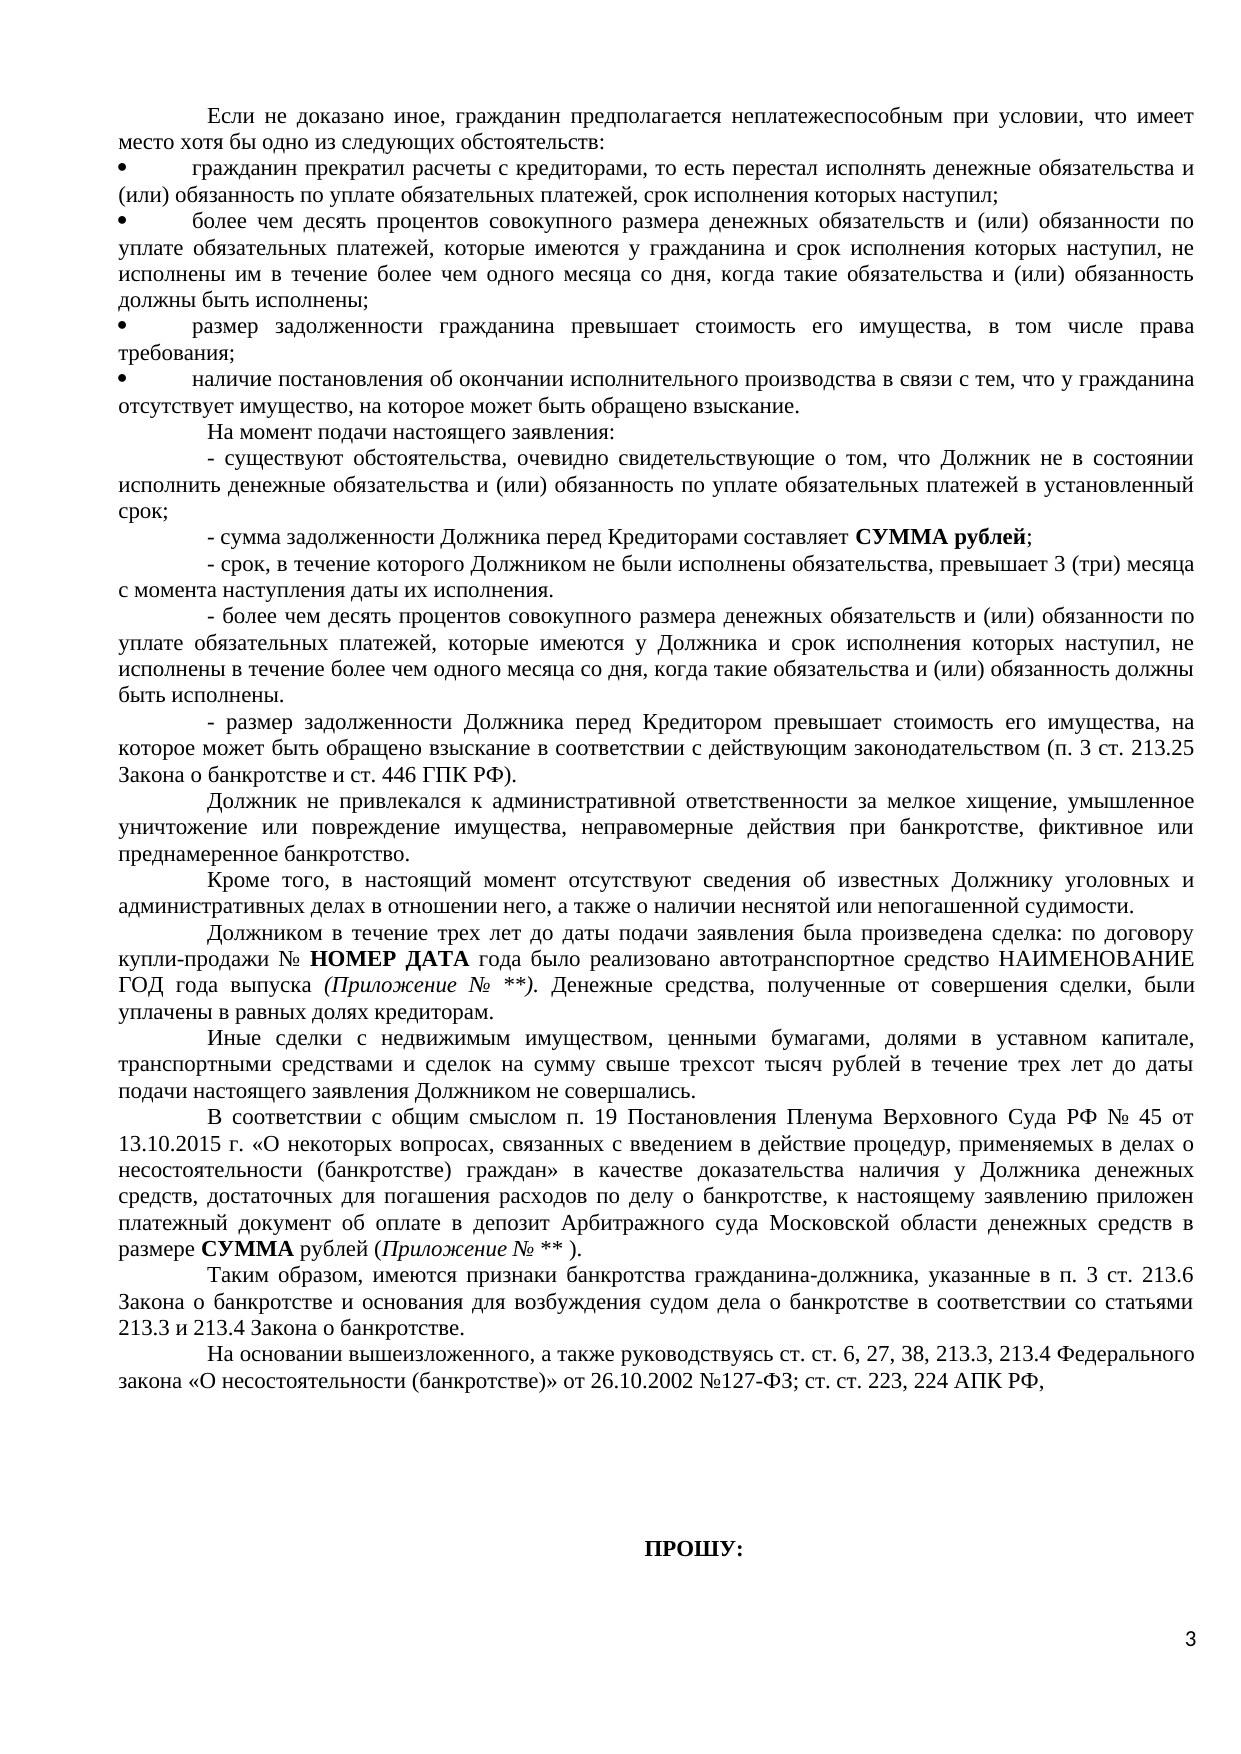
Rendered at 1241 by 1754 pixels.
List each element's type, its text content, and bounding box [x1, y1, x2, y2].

text Должник не привлекался к административной ответственности за мелкое хищение, умышленное уничтожение или повреждение имущества, неправомерные действия при банкротстве, фиктивное или преднамеренное банкротство. [118, 787, 1196, 866]
text - более чем десять процентов совокупного размера денежных обязательств и (или) обязанности по уплате обязательных платежей, которые имеются у Должника и срок исполнения которых наступил, не исполнены в течение более чем одного месяца со дня, когда такие обязательства и (или) обязанность должны быть исполнены. [118, 602, 1196, 708]
list наличие постановления об окончании исполнительного производства в связи с тем, что у гражданина отсутствует имущество, на которое может быть обращено взыскание. [118, 365, 1196, 418]
list размер задолженности гражданина превышает стоимость его имущества, в том числе права требования; [118, 313, 1196, 365]
text ПРОШУ: [118, 1535, 1196, 1561]
text Должником в течение трех лет до даты подачи заявления была произведена сделка: по договору купли-продажи № НОМЕР ДАТА года было реализовано автотранспортное средство НАИМЕНОВАНИЕ ГОД года выпуска (Приложение № **). Денежные средства, полученные от совершения сделки, были уплачены в равных долях кредиторам. [118, 919, 1196, 1024]
text - срок, в течение которого Должником не были исполнены обязательства, превышает 3 (три) месяца с момента наступления даты их исполнения. [118, 550, 1196, 602]
text Кроме того, в настоящий момент отсутствуют сведения об известных Должнику уголовных и административных делах в отношении него, а также о наличии неснятой или непогашенной судимости. [118, 866, 1196, 919]
text На основании вышеизложенного, а также руководствуясь ст. ст. 6, 27, 38, 213.3, 213.4 Федерального закона «О несостоятельности (банкротстве)» от 26.10.2002 №127-ФЗ; ст. ст. 223, 224 АПК РФ, [118, 1340, 1196, 1393]
text Если не доказано иное, гражданин предполагается неплатежеспособным при условии, что имеет место хотя бы одно из следующих обстоятельств: [118, 102, 1196, 154]
text - размер задолженности Должника перед Кредитором превышает стоимость его имущества, на которое может быть обращено взыскание в соответствии с действующим законодательством (п. 3 ст. 213.25 Закона о банкротстве и ст. 446 ГПК РФ). [118, 708, 1196, 787]
text На момент подачи настоящего заявления: [118, 418, 1196, 444]
list более чем десять процентов совокупного размера денежных обязательств и (или) обязанности по уплате обязательных платежей, которые имеются у гражданина и срок исполнения которых наступил, не исполнены им в течение более чем одного месяца со дня, когда такие обязательства и (или) обязанность должны быть исполнены; [118, 207, 1196, 313]
text Таким образом, имеются признаки банкротства гражданина-должника, указанные в п. 3 ст. 213.6 Закона о банкротстве и основания для возбуждения судом дела о банкротстве в соответствии со статьями 213.3 и 213.4 Закона о банкротстве. [118, 1261, 1196, 1340]
text - существуют обстоятельства, очевидно свидетельствующие о том, что Должник не в состоянии исполнить денежные обязательства и (или) обязанность по уплате обязательных платежей в установленный срок; [118, 444, 1196, 523]
list гражданин прекратил расчеты с кредиторами, то есть перестал исполнять денежные обязательства и (или) обязанность по уплате обязательных платежей, срок исполнения которых наступил; [118, 154, 1196, 207]
text Иные сделки с недвижимым имуществом, ценными бумагами, долями в уставном капитале, транспортными средствами и сделок на сумму свыше трехсот тысяч рублей в течение трех лет до даты подачи настоящего заявления Должником не совершались. [118, 1024, 1196, 1103]
text - сумма задолженности Должника перед Кредиторами составляет СУММА рублей; [118, 523, 1196, 550]
text В соответствии с общим смыслом п. 19 Постановления Пленума Верховного Суда РФ № 45 от 13.10.2015 г. «О некоторых вопросах, связанных с введением в действие процедур, применяемых в делах о несостоятельности (банкротстве) граждан» в качестве доказательства наличия у Должника денежных средств, достаточных для погашения расходов по делу о банкротстве, к настоящему заявлению приложен платежный документ об оплате в депозит Арбитражного суда Московской области денежных средств в размере СУММА рублей (Приложение № ** ). [118, 1103, 1196, 1261]
